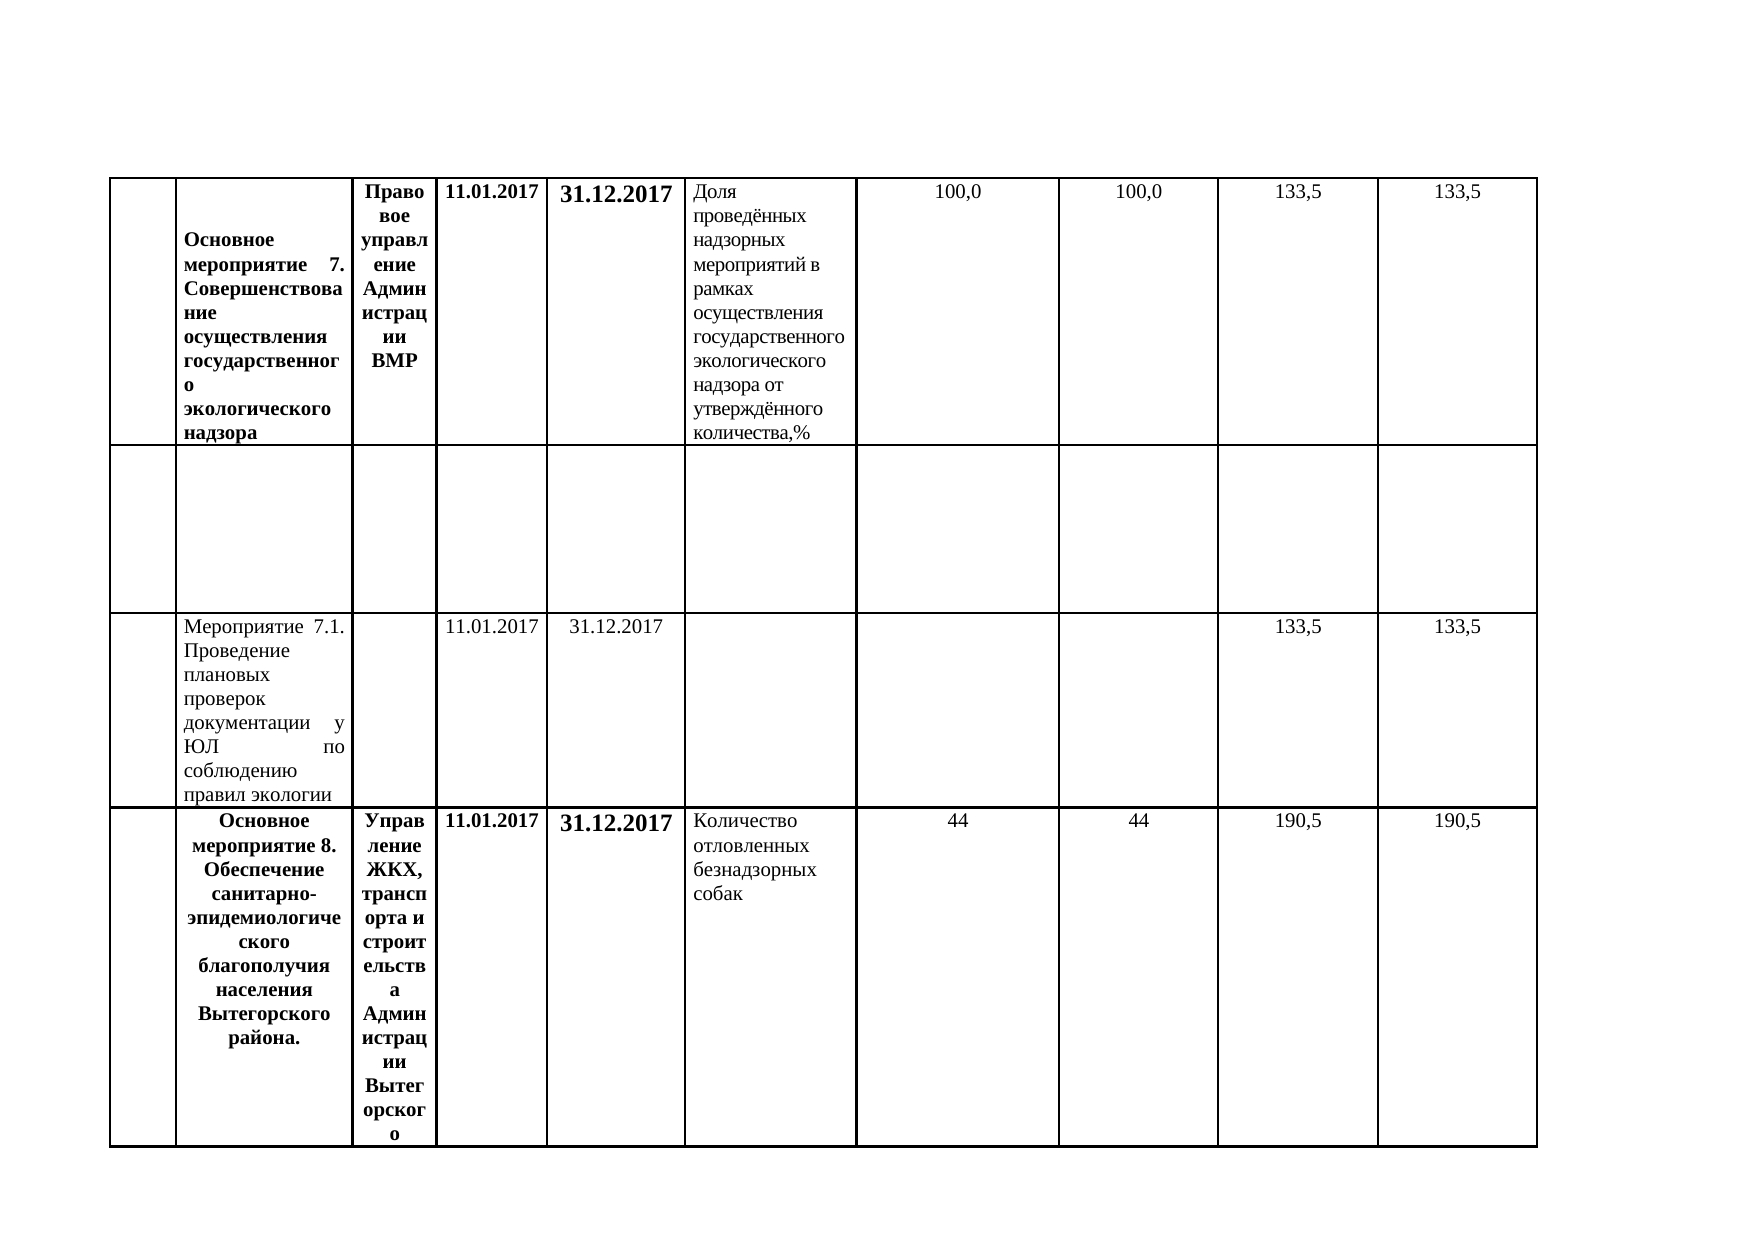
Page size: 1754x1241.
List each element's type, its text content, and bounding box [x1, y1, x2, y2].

table_cell [686, 446, 855, 612]
table_cell 190,5 [1379, 809, 1536, 1145]
table_cell [177, 446, 351, 612]
table_cell 11.01.2017 [438, 614, 546, 806]
table_cell [111, 809, 175, 1145]
table_cell 133,5 [1379, 614, 1536, 806]
table_cell 31.12.2017 [548, 179, 684, 444]
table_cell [686, 809, 855, 1145]
table_cell 100,0 [858, 179, 1058, 444]
table_cell [686, 614, 855, 806]
table_cell Правовое управление Администрации ВМР [354, 179, 435, 444]
table_cell [1219, 446, 1377, 612]
table_cell Основное мероприятие 7. Совершенствование осуществления государственного экологического надзора [177, 179, 351, 444]
table_cell 11.01.2017 [438, 809, 546, 1145]
table_cell Доля проведённых надзорных мероприятий в рамках осуществления государственного экологического надзора от утверждённого количества,% [686, 179, 855, 444]
table_cell [354, 614, 435, 806]
table_cell 133,5 [1219, 614, 1377, 806]
table_cell [438, 446, 546, 612]
table_cell 44 [1060, 809, 1217, 1145]
table_cell [111, 446, 175, 612]
table_cell [858, 614, 1058, 806]
table_cell [1060, 614, 1217, 806]
table_cell 44 [858, 809, 1058, 1145]
table_cell [548, 446, 684, 612]
table_cell 100,0 [1060, 179, 1217, 444]
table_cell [177, 809, 351, 1145]
table_cell 31.12.2017 [548, 809, 684, 1145]
table_cell 190,5 [1219, 809, 1377, 1145]
table_cell [858, 446, 1058, 612]
table_cell 11.01.2017 [438, 179, 546, 444]
table_cell [354, 446, 435, 612]
table_cell Мероприятие 7.1. Проведение плановых проверок документации у ЮЛ по соблюдению правил экологии [177, 614, 351, 806]
table_cell [111, 614, 175, 806]
table_cell [111, 179, 175, 444]
table_cell 133,5 [1219, 179, 1377, 444]
table_cell [1060, 446, 1217, 612]
table_cell 133,5 [1379, 179, 1536, 444]
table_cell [354, 809, 435, 1145]
table_cell [1379, 446, 1536, 612]
table_cell 31.12.2017 [548, 614, 684, 806]
